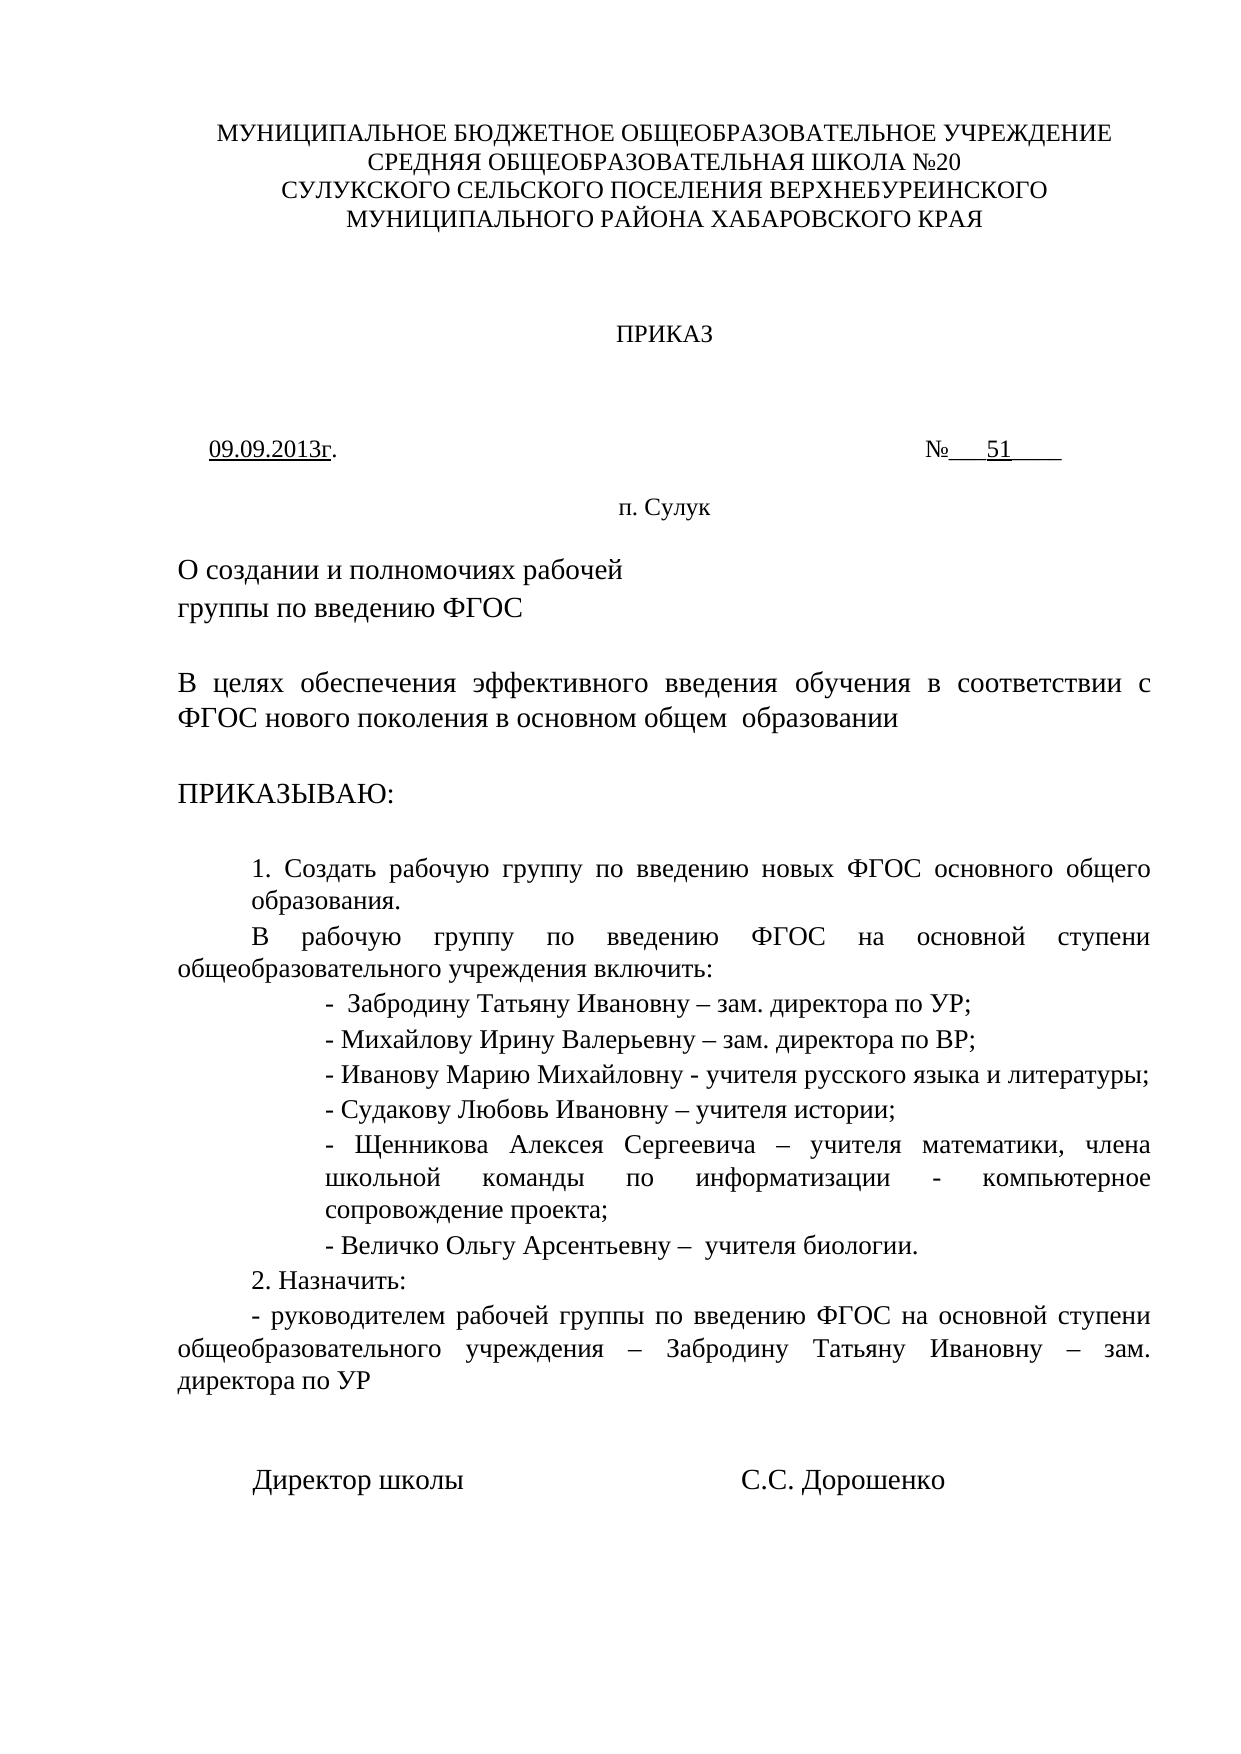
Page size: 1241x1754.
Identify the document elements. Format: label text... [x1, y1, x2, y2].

text Директор школы С.С. Дорошенко [252, 1462, 1152, 1495]
text - Михайлову Ирину Валерьевну – зам. директора по ВР; [325, 1023, 1152, 1054]
text СРЕДНЯЯ ОБЩЕОБРАЗОВАТЕЛЬНАЯ ШКОЛА №20 [177, 147, 1152, 176]
text - Забродину Татьяну Ивановну – зам. директора по УР; [325, 987, 1152, 1019]
text группы по введению ФГОС [177, 590, 1152, 623]
text 2. Назначить: [177, 1264, 1152, 1295]
text СУЛУКСКОГО СЕЛЬСКОГО ПОСЕЛЕНИЯ ВЕРХНЕБУРЕИНСКОГО МУНИЦИПАЛЬНОГО РАЙОНА ХАБАРОВСКОГО КРАЯ [177, 176, 1152, 233]
text В целях обеспечения эффективного введения обучения в соответствии с ФГОС нового поколения в основном общем образовании [177, 665, 1152, 734]
text 09.09.2013г. №___51____ [177, 434, 1152, 463]
text В рабочую группу по введению ФГОС на основной ступени общеобразовательного учреждения включить: [177, 920, 1152, 983]
text - Иванову Марию Михайловну - учителя русского языка и литературы; [325, 1058, 1152, 1089]
text - Щенникова Алексея Сергеевича – учителя математики, члена школьной команды по информатизации - компьютерное сопровождение проекта; [325, 1128, 1152, 1225]
text ПРИКАЗЫВАЮ: [177, 776, 1152, 810]
text - Величко Ольгу Арсентьевну – учителя биологии. [325, 1229, 1152, 1260]
text ПРИКАЗ [177, 319, 1152, 348]
text - руководителем рабочей группы по введению ФГОС на основной ступени общеобразовательного учреждения – Забродину Татьяну Ивановну – зам. директора по УР [177, 1299, 1152, 1396]
text п. Сулук [177, 492, 1152, 521]
text 1. Создать рабочую группу по введению новых ФГОС основного общего образования. [251, 852, 1152, 916]
text О создании и полномочиях рабочей [177, 552, 1152, 586]
text - Судакову Любовь Ивановну – учителя истории; [325, 1093, 1152, 1124]
text МУНИЦИПАЛЬНОЕ БЮДЖЕТНОЕ ОБЩЕОБРАЗОВАТЕЛЬНОЕ УЧРЕЖДЕНИЕ [177, 118, 1152, 147]
